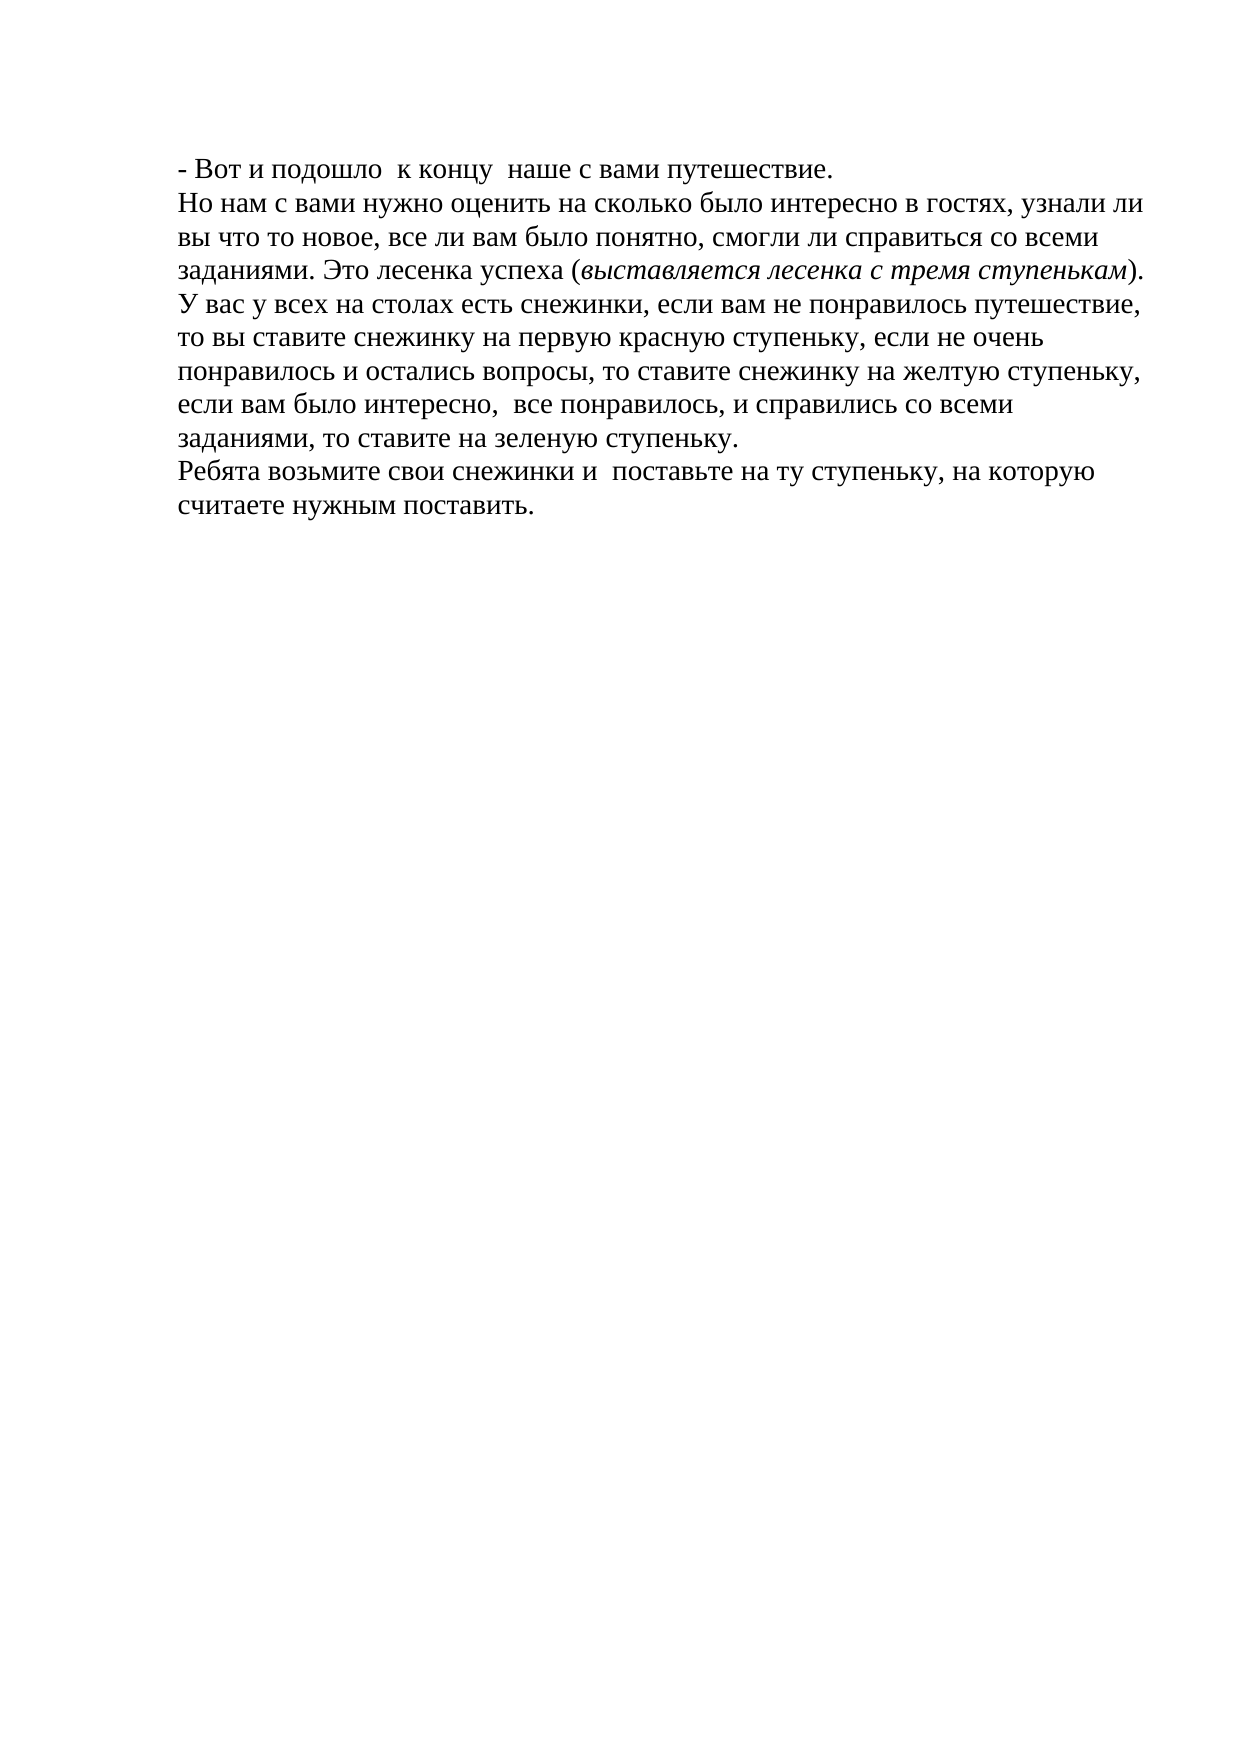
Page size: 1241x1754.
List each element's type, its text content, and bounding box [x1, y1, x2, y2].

text Ребята возьмите свои снежинки и поставьте на ту ступеньку, на которую считаете нужным поставить. [177, 453, 1152, 521]
text У вас у всех на столах есть снежинки, если вам не понравилось путешествие, то вы ставите снежинку на первую красную ступеньку, если не очень понравилось и остались вопросы, то ставите снежинку на желтую ступеньку, если вам было интересно, все понравилось, и справились со всеми заданиями, то ставите на зеленую ступеньку. [177, 286, 1152, 453]
text Но нам с вами нужно оценить на сколько было интересно в гостях, узнали ли вы что то новое, все ли вам было понятно, смогли ли справиться со всеми заданиями. Это лесенка успеха (выставляется лесенка с тремя ступенькам). [177, 185, 1152, 286]
text - Вот и подошло к концу наше с вами путешествие. [177, 152, 1152, 185]
